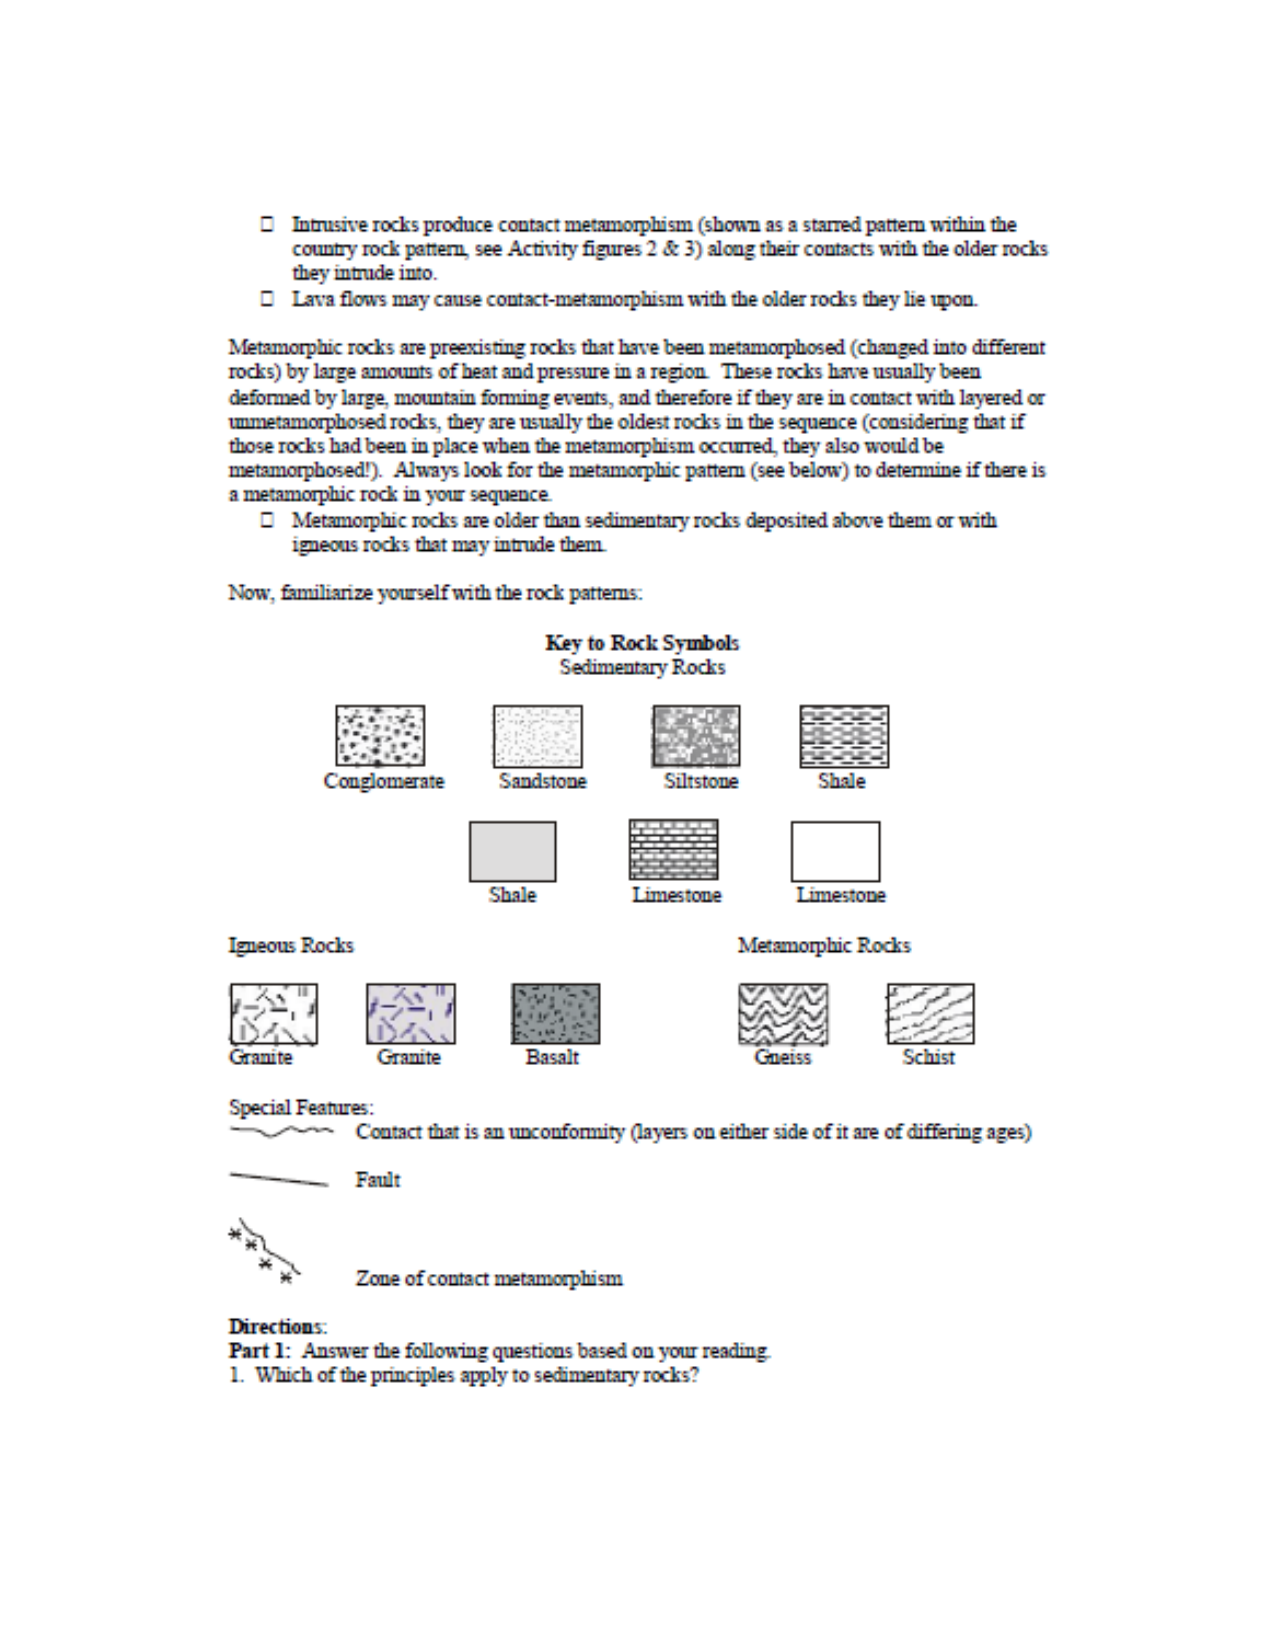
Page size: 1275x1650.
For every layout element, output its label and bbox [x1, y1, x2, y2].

picture [150, 150, 1109, 1444]
